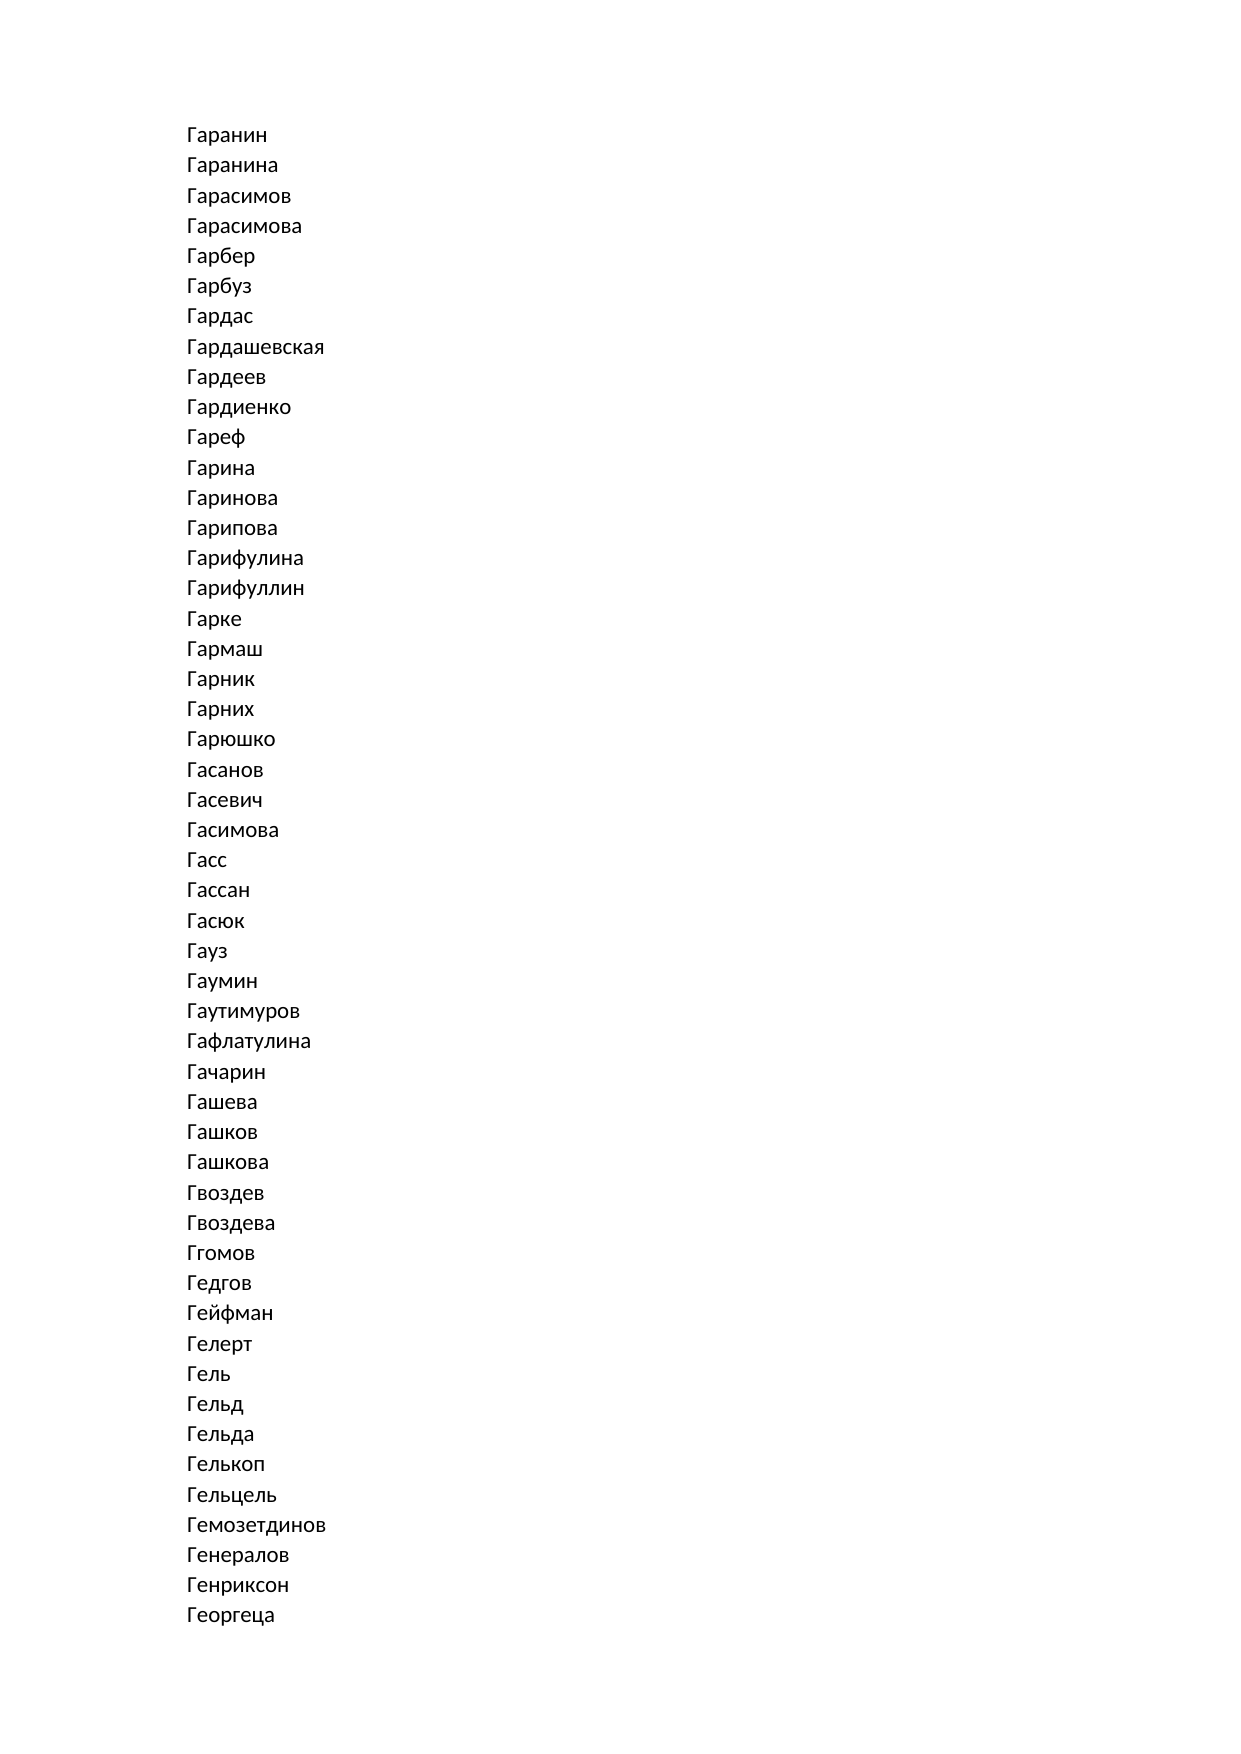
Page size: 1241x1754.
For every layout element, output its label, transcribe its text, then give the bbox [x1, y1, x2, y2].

table_cell Гвоздева [176, 1206, 506, 1236]
table_cell Гельцель [176, 1478, 506, 1508]
table_cell Гаутимуров [176, 994, 506, 1024]
table_cell Генриксон [176, 1568, 506, 1598]
table_cell Гасимова [176, 813, 506, 843]
table_cell Гауз [176, 934, 506, 964]
table_cell Гасюк [176, 904, 506, 934]
table_cell Гаранин [176, 118, 506, 148]
table_cell Гарина [176, 450, 506, 481]
table_cell Гассан [176, 873, 506, 903]
table_cell Гелерт [176, 1326, 506, 1357]
table_cell Гемозетдинов [176, 1508, 506, 1538]
table_cell Гвоздев [176, 1175, 506, 1206]
table_cell Гардашевская [176, 330, 506, 360]
table_cell Гарбуз [176, 269, 506, 299]
table_cell Гардас [176, 299, 506, 329]
table_cell Гелькоп [176, 1447, 506, 1477]
table_cell Гарке [176, 601, 506, 632]
table_cell Гаринова [176, 481, 506, 511]
table_cell Гельда [176, 1417, 506, 1447]
table_cell Гельд [176, 1387, 506, 1417]
table_cell Гареф [176, 420, 506, 450]
table_cell Гарник [176, 662, 506, 692]
table_cell Гарних [176, 692, 506, 722]
table_cell Гасевич [176, 783, 506, 813]
table_cell Гашков [176, 1115, 506, 1145]
table_cell Гашкова [176, 1145, 506, 1175]
table_cell Гачарин [176, 1055, 506, 1085]
table_cell Гардеев [176, 360, 506, 390]
table_cell Гарюшко [176, 722, 506, 752]
table_cell Гарбер [176, 239, 506, 269]
table_cell Гасанов [176, 753, 506, 783]
table_cell Гармаш [176, 632, 506, 662]
table_cell Гаумин [176, 964, 506, 994]
table_cell Ггомов [176, 1236, 506, 1266]
table_cell Гедгов [176, 1266, 506, 1296]
table_cell Георгеца [176, 1598, 506, 1628]
table_cell Гасс [176, 843, 506, 873]
table_cell Генералов [176, 1538, 506, 1568]
table_cell Гарифуллин [176, 571, 506, 601]
table_cell Гашева [176, 1085, 506, 1115]
table_cell Гарифулина [176, 541, 506, 571]
table_cell Гардиенко [176, 390, 506, 420]
table_cell Гарасимов [176, 179, 506, 209]
table_cell Гафлатулина [176, 1024, 506, 1054]
table_cell Гарипова [176, 511, 506, 541]
table_cell Гаранина [176, 148, 506, 178]
table_cell Гейфман [176, 1296, 506, 1326]
table_cell Гарасимова [176, 209, 506, 239]
table_cell Гель [176, 1357, 506, 1387]
